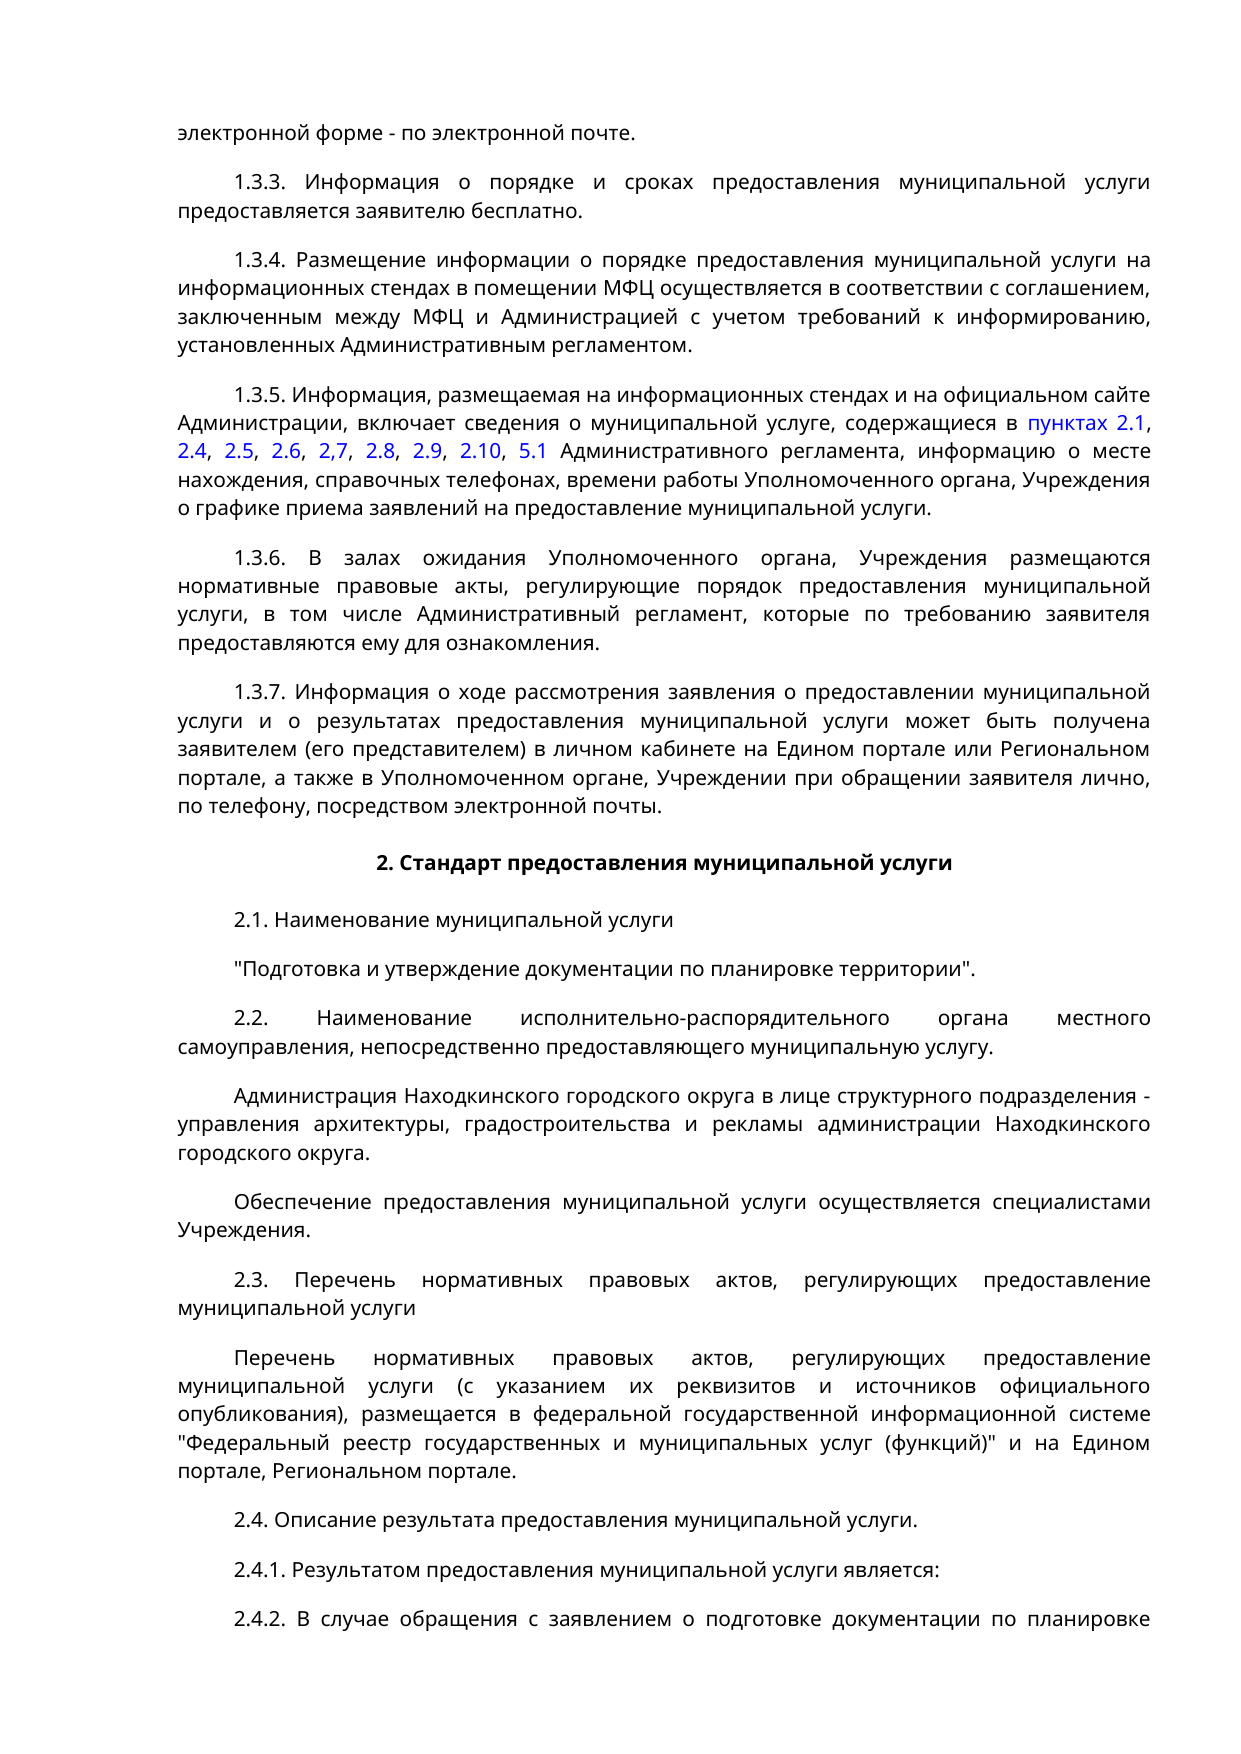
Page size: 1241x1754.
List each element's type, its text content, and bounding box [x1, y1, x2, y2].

text "Подготовка и утверждение документации по планировке территории". [177, 954, 1152, 982]
text Администрация Находкинского городского округа в лице структурного подразделения - управления архитектуры, градостроительства и рекламы администрации Находкинского городского округа. [177, 1081, 1152, 1166]
text 1.3.5. Информация, размещаемая на информационных стендах и на официальном сайте Администрации, включает сведения о муниципальной услуге, содержащиеся в пунктах 2.1, 2.4, 2.5, 2.6, 2,7, 2.8, 2.9, 2.10, 5.1 Административного регламента, информацию о месте нахождения, справочных телефонах, времени работы Уполномоченного органа, Учреждения о графике приема заявлений на предоставление муниципальной услуги. [177, 380, 1152, 522]
text 1.3.3. Информация о порядке и сроках предоставления муниципальной услуги предоставляется заявителю бесплатно. [177, 167, 1152, 224]
text 2.3. Перечень нормативных правовых актов, регулирующих предоставление муниципальной услуги [177, 1265, 1152, 1322]
text Обеспечение предоставления муниципальной услуги осуществляется специалистами Учреждения. [177, 1187, 1152, 1244]
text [177, 118, 1152, 147]
text 1.3.4. Размещение информации о порядке предоставления муниципальной услуги на информационных стендах в помещении МФЦ осуществляется в соответствии с соглашением, заключенным между МФЦ и Администрацией с учетом требований к информированию, установленных Административным регламентом. [177, 245, 1152, 359]
text 2.1. Наименование муниципальной услуги [177, 905, 1152, 933]
text 2.2. Наименование исполнительно-распорядительного органа местного самоуправления, непосредственно предоставляющего муниципальную услугу. [177, 1003, 1152, 1060]
text 1.3.7. Информация о ходе рассмотрения заявления о предоставлении муниципальной услуги и о результатах предоставления муниципальной услуги может быть получена заявителем (его представителем) в личном кабинете на Едином портале или Региональном портале, а также в Уполномоченном органе, Учреждении при обращении заявителя лично, по телефону, посредством электронной почты. [177, 677, 1152, 819]
title 2. Стандарт предоставления муниципальной услуги [177, 848, 1152, 876]
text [177, 1604, 1152, 1633]
text 2.4. Описание результата предоставления муниципальной услуги. [177, 1506, 1152, 1534]
text Перечень нормативных правовых актов, регулирующих предоставление муниципальной услуги (с указанием их реквизитов и источников официального опубликования), размещается в федеральной государственной информационной системе "Федеральный реестр государственных и муниципальных услуг (функций)" и на Едином портале, Региональном портале. [177, 1343, 1152, 1485]
text 1.3.6. В залах ожидания Уполномоченного органа, Учреждения размещаются нормативные правовые акты, регулирующие порядок предоставления муниципальной услуги, в том числе Административный регламент, которые по требованию заявителя предоставляются ему для ознакомления. [177, 543, 1152, 656]
text 2.4.1. Результатом предоставления муниципальной услуги является: [177, 1555, 1152, 1583]
